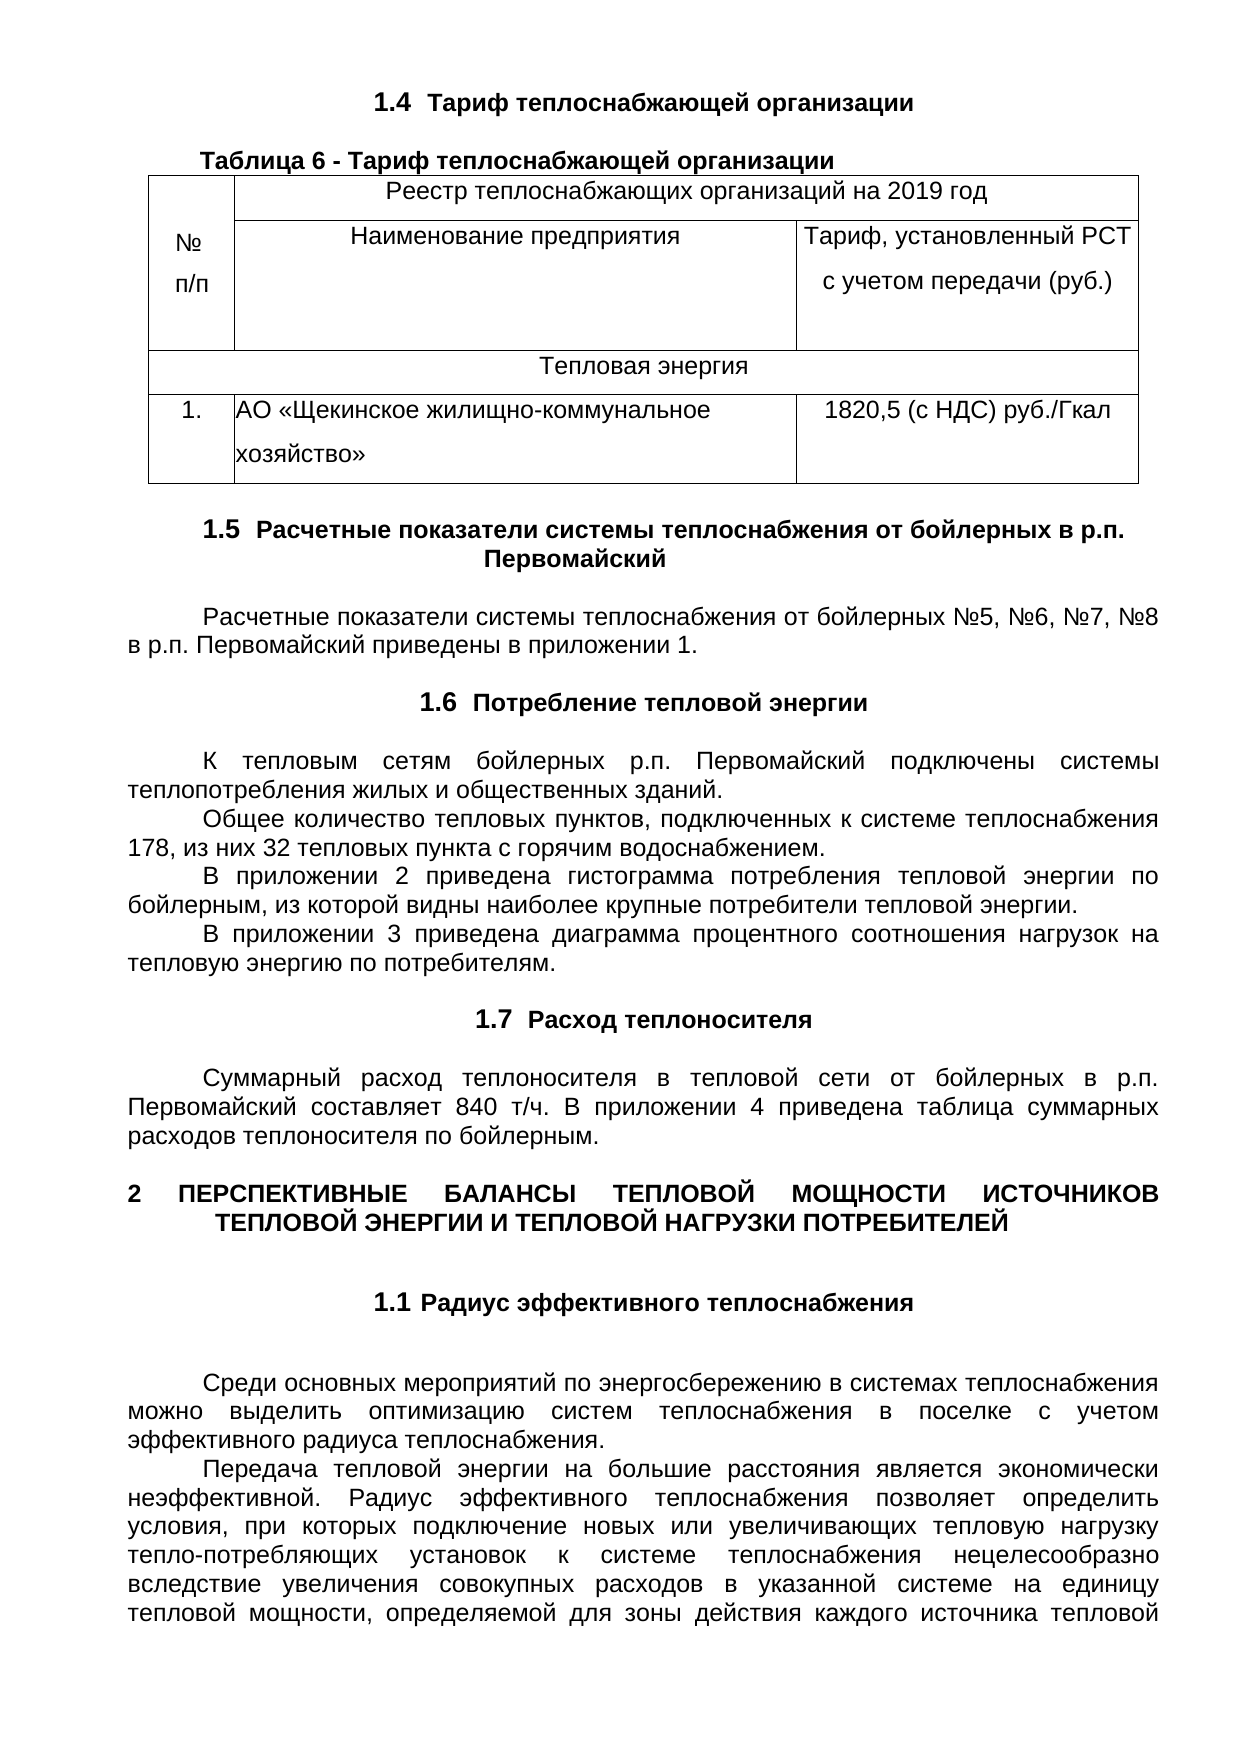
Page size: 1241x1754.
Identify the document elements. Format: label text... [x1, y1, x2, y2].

list Расчетные показатели системы теплоснабжения от бойлерных в р.п. Первомайский [202, 513, 1160, 573]
text В приложении 2 приведена гистограмма потребления тепловой энергии по бойлерным, из которой видны наиболее крупные потребители тепловой энергии. [127, 861, 1160, 919]
list Радиус эффективного теплоснабжения [127, 1286, 1160, 1318]
text 2 ПЕРСПЕКТИВНЫЕ БАЛАНСЫ ТЕПЛОВОЙ МОЩНОСТИ ИСТОЧНИКОВ ТЕПЛОВОЙ ЭНЕРГИИ И ТЕПЛОВОЙ НАГРУЗКИ ПОТРЕБИТЕЛЕЙ [127, 1179, 1160, 1236]
table_cell Тепловая энергия [149, 351, 1138, 394]
table_cell Тариф, установленный РСТ с учетом передачи (руб.) [797, 221, 1138, 350]
table_header № п/п [149, 176, 234, 350]
list Тариф теплоснабжающей организации [127, 88, 1160, 117]
table_header Реестр теплоснабжающих организаций на 2019 год [235, 176, 1138, 220]
text К тепловым сетям бойлерных р.п. Первомайский подключены системы теплопотребления жилых и общественных зданий. [127, 746, 1160, 804]
table_cell 1820,5 (с НДС) руб./Гкал [797, 395, 1138, 482]
table_cell 1. [149, 395, 234, 482]
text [127, 1454, 1160, 1626]
text В приложении 3 приведена диаграмма процентного соотношения нагрузок на тепловую энергию по потребителям. [127, 919, 1160, 976]
table_cell Наименование предприятия [235, 221, 796, 350]
table_cell АО «Щекинское жилищно-коммунальное хозяйство» [235, 395, 796, 482]
text Таблица 6 - Тариф теплоснабжающей организации [199, 146, 1160, 175]
list Потребление тепловой энергии [127, 688, 1160, 717]
text Суммарный расход теплоносителя в тепловой сети от бойлерных в р.п. Первомайский составляет 840 т/ч. В приложении 4 приведена таблица суммарных расходов теплоносителя по бойлерным. [127, 1063, 1160, 1150]
text Среди основных мероприятий по энергосбережению в системах теплоснабжения можно выделить оптимизацию систем теплоснабжения в поселке с учетом эффективного радиуса теплоснабжения. [127, 1368, 1160, 1454]
list Расход теплоносителя [127, 1006, 1160, 1034]
text Расчетные показатели системы теплоснабжения от бойлерных №5, №6, №7, №8 в р.п. Первомайский приведены в приложении 1. [127, 602, 1160, 659]
text Общее количество тепловых пунктов, подключенных к системе теплоснабжения 178, из них 32 тепловых пункта с горячим водоснабжением. [127, 804, 1160, 861]
